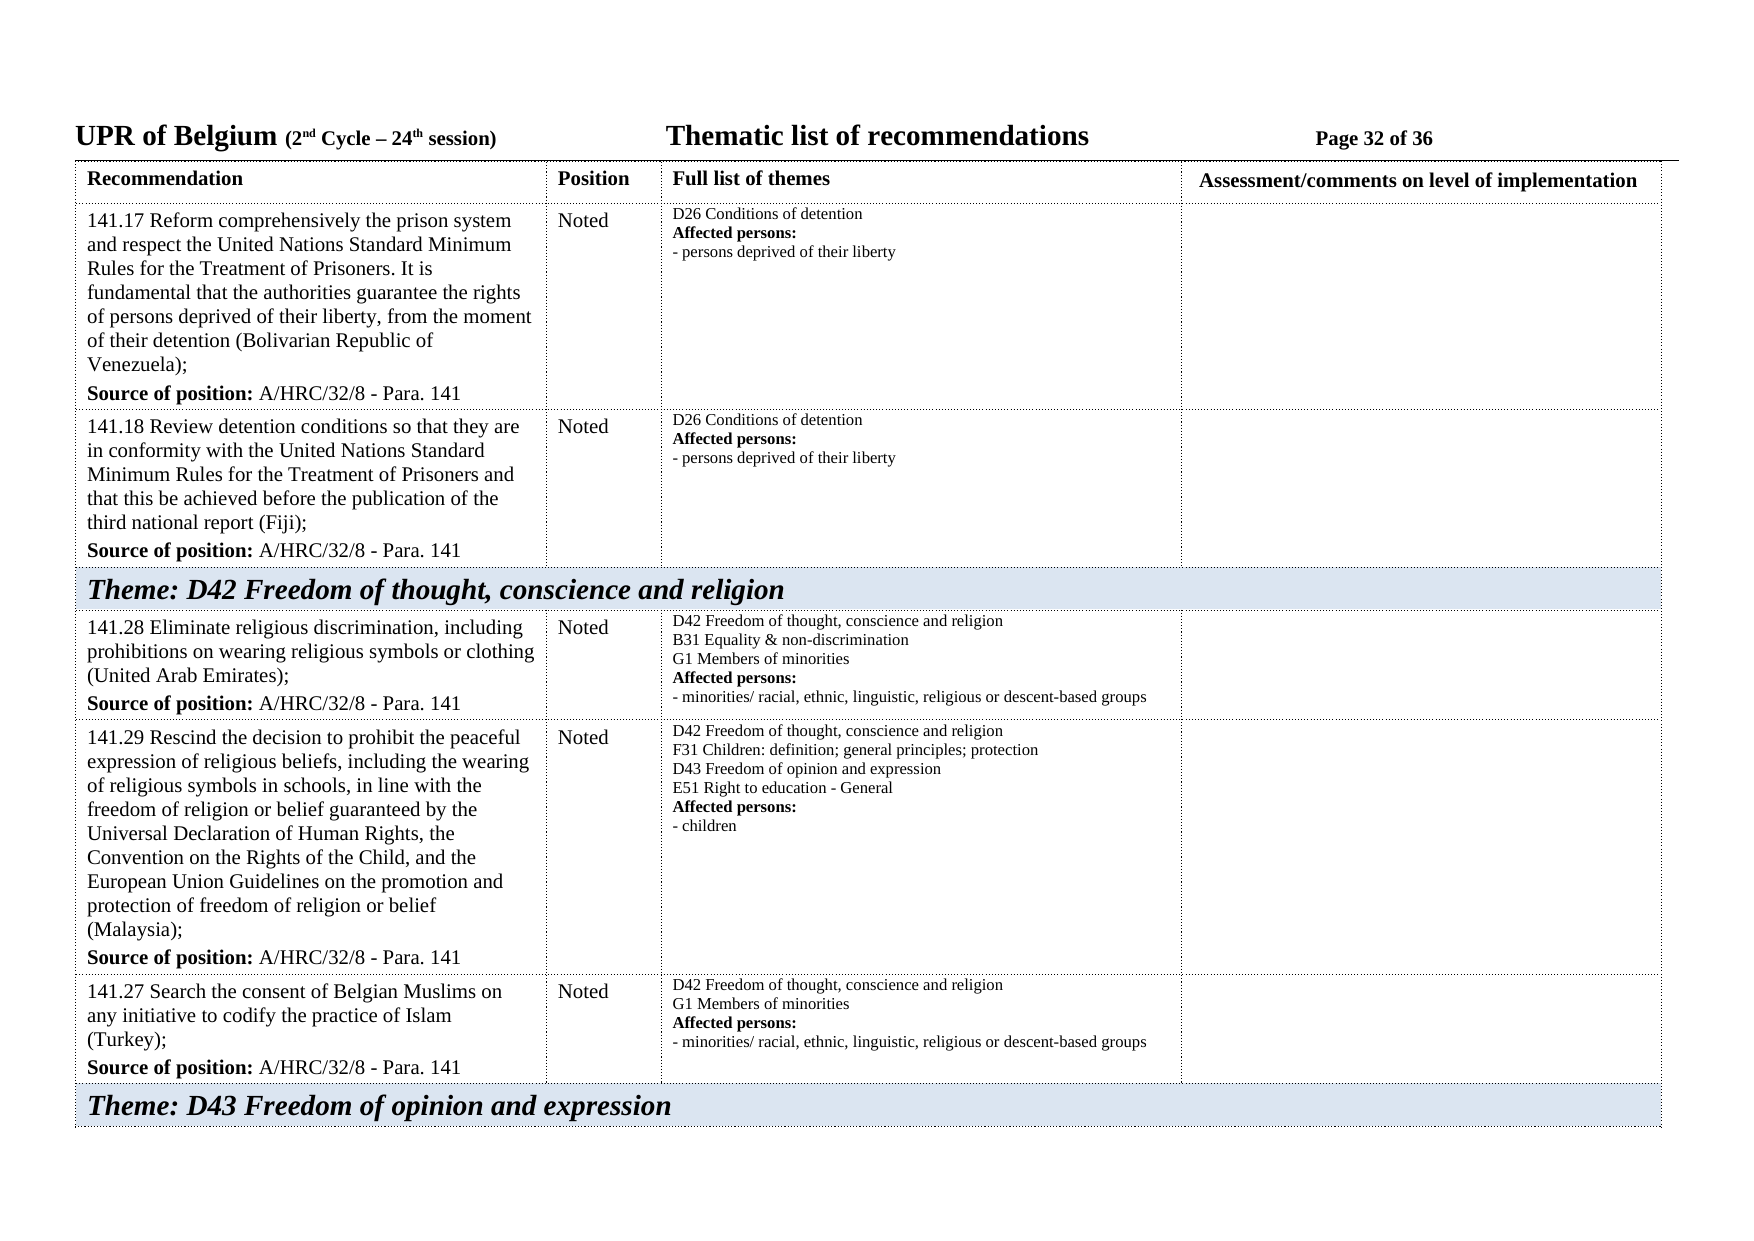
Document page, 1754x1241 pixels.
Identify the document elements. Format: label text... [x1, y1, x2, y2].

table_cell Noted [546, 610, 661, 719]
table_cell [1182, 409, 1661, 567]
table_cell Theme: D43 Freedom of opinion and expression [76, 1083, 1661, 1126]
table_cell D42 Freedom of thought, conscience and religion G1 Members of minorities Affected persons: - minorities/ racial, ethnic, linguistic, religious or descent-based groups [661, 974, 1182, 1083]
table_cell Theme: D42 Freedom of thought, conscience and religion [76, 567, 1661, 609]
table_cell 141.27 Search the consent of Belgian Muslims on any initiative to codify the practice of Islam (Turkey); Source of position: A/HRC/32/8 - Para. 141 [76, 974, 546, 1083]
table_cell Noted [546, 203, 661, 409]
table_cell 141.29 Rescind the decision to prohibit the peaceful expression of religious beliefs, including the wearing of religious symbols in schools, in line with the freedom of religion or belief guaranteed by the Universal Declaration of Human Rights, the Convention on the Rights of the Child, and the European Union Guidelines on the promotion and protection of freedom of religion or belief (Malaysia); Source of position: A/HRC/32/8 - Para. 141 [76, 719, 546, 973]
table_cell [1182, 974, 1661, 1083]
table_cell 141.17 Reform comprehensively the prison system and respect the United Nations Standard Minimum Rules for the Treatment of Prisoners. It is fundamental that the authorities guarantee the rights of persons deprived of their liberty, from the moment of their detention (Bolivarian Republic of Venezuela); Source of position: A/HRC/32/8 - Para. 141 [76, 203, 546, 409]
table_header Assessment/comments on level of implementation [1182, 161, 1661, 203]
table_header Recommendation [76, 161, 546, 203]
table_cell [1182, 719, 1661, 973]
table_header Position [546, 161, 661, 203]
table_cell [1182, 610, 1661, 719]
table_cell Noted [546, 974, 661, 1083]
table_cell 141.18 Review detention conditions so that they are in conformity with the United Nations Standard Minimum Rules for the Treatment of Prisoners and that this be achieved before the publication of the third national report (Fiji); Source of position: A/HRC/32/8 - Para. 141 [76, 409, 546, 567]
table_cell D42 Freedom of thought, conscience and religion B31 Equality & non-discrimination G1 Members of minorities Affected persons: - minorities/ racial, ethnic, linguistic, religious or descent-based groups [661, 610, 1182, 719]
table_cell [1182, 203, 1661, 409]
table_header Full list of themes [661, 161, 1182, 203]
table_cell D26 Conditions of detention Affected persons: - persons deprived of their liberty [661, 203, 1182, 409]
table_cell Noted [546, 409, 661, 567]
table_cell 141.28 Eliminate religious discrimination, including prohibitions on wearing religious symbols or clothing (United Arab Emirates); Source of position: A/HRC/32/8 - Para. 141 [76, 610, 546, 719]
table_cell D26 Conditions of detention Affected persons: - persons deprived of their liberty [661, 409, 1182, 567]
table_cell D42 Freedom of thought, conscience and religion F31 Children: definition; general principles; protection D43 Freedom of opinion and expression E51 Right to education - General Affected persons: - children [661, 719, 1182, 973]
table_cell Noted [546, 719, 661, 973]
